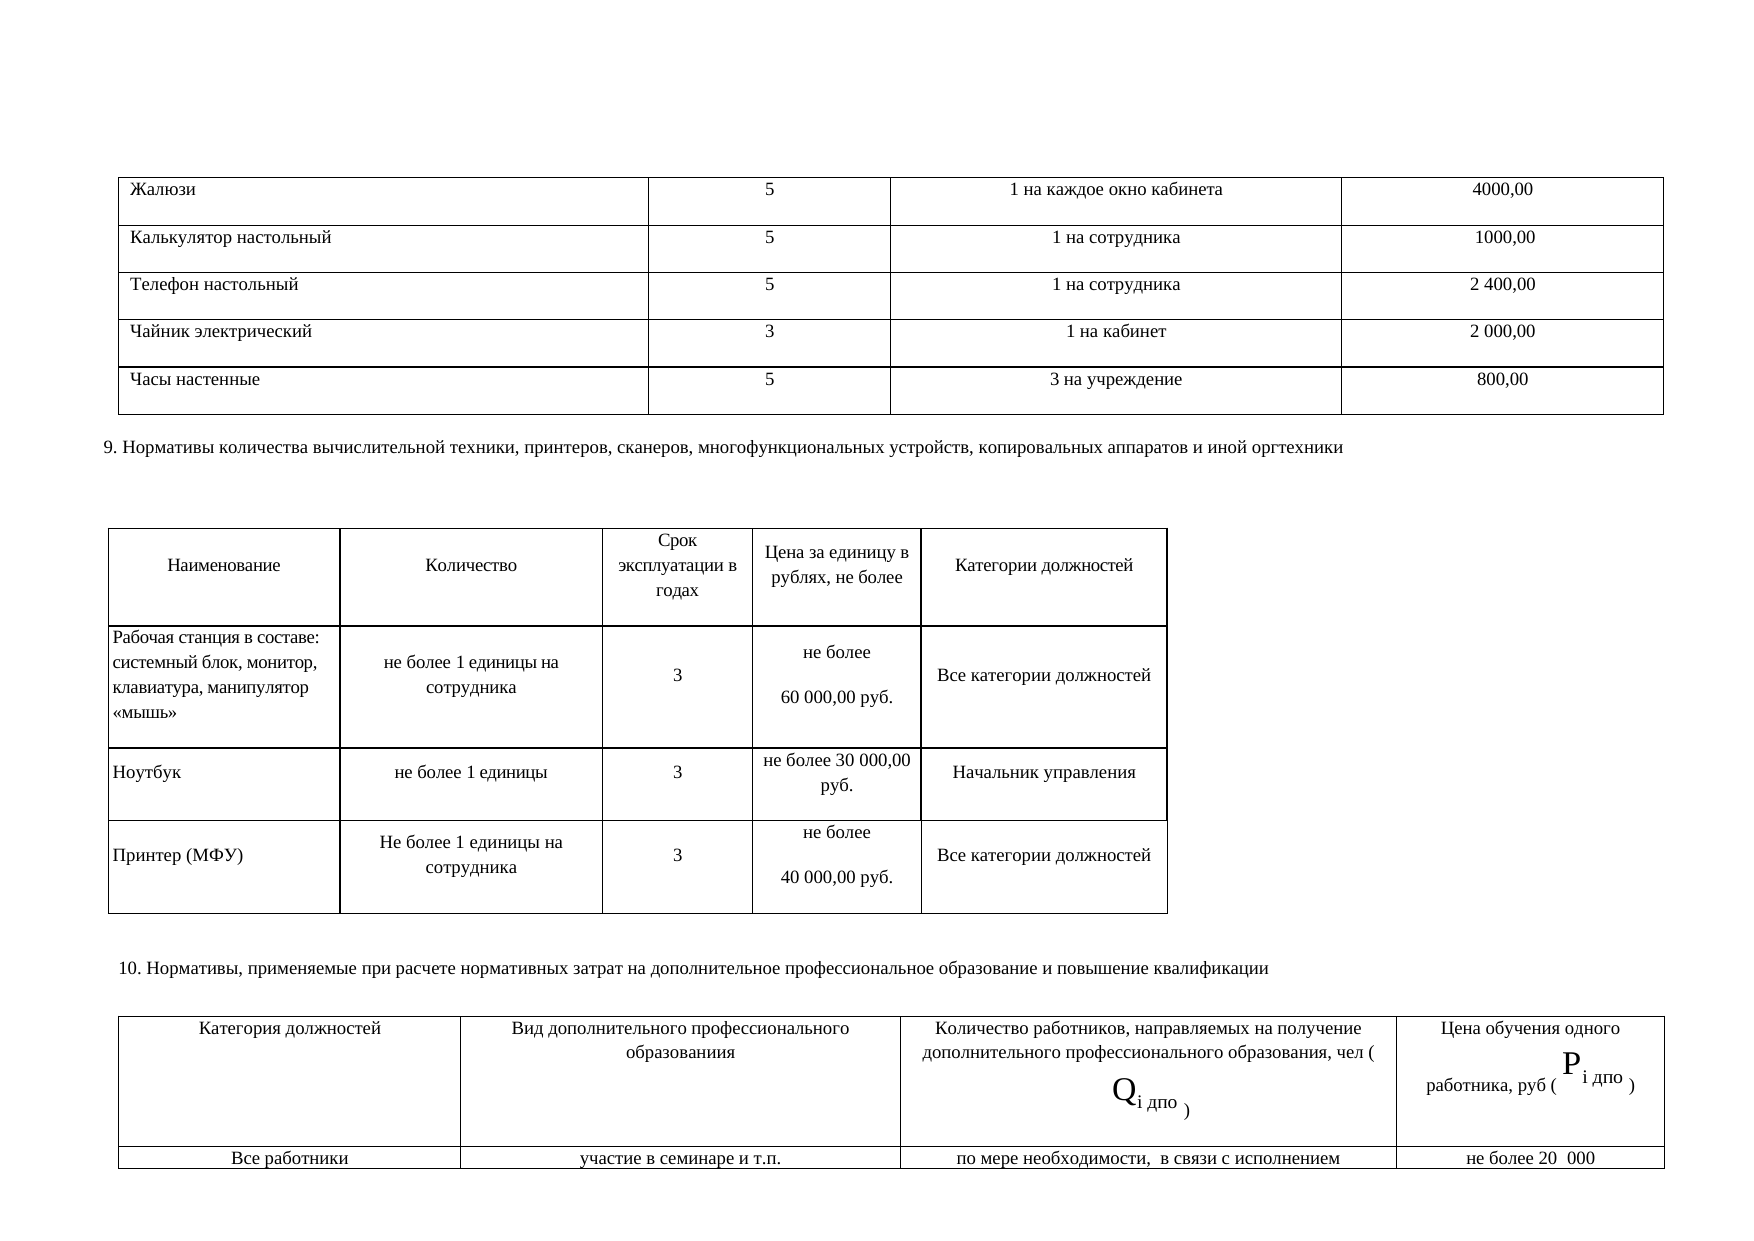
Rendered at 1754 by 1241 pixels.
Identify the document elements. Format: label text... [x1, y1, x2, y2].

table_header Категория должностей [119, 1017, 460, 1146]
table_cell 5 [649, 178, 890, 224]
table_cell 5 [649, 273, 890, 319]
table_cell 3 [649, 320, 890, 366]
table_cell 5 [649, 226, 890, 272]
text 10. Нормативы, применяемые при расчете нормативных затрат на дополнительное профессиональное образование и повышение квалификации [118, 948, 1695, 982]
table_cell 3 [603, 627, 752, 747]
table_header Количество [341, 529, 602, 625]
table_header Вид дополнительного профессионального образованиия [461, 1017, 900, 1146]
table_header Срок эксплуатации в годах [603, 529, 752, 625]
table_cell Рабочая станция в составе: системный блок, монитор, клавиатура, манипулятор «мышь» [109, 627, 339, 747]
table_cell не более 1 единицы [341, 749, 602, 820]
table_cell 5 [649, 368, 890, 414]
table_cell Калькулятор настольный [119, 226, 648, 272]
table_cell Не более 1 единицы на сотрудника [341, 821, 602, 913]
table_cell 3 [603, 821, 752, 913]
table_header Цена обучения одного работника, руб () [1397, 1017, 1664, 1146]
table_cell не более 40 000,00 руб. [753, 821, 921, 913]
table_cell не более 30 000,00 руб. [753, 749, 920, 820]
table_header Категории должностей [922, 529, 1166, 625]
table_cell 1 на сотрудника [891, 273, 1341, 319]
table_cell Принтер (МФУ) [109, 821, 339, 913]
table_cell Все категории должностей [922, 627, 1166, 747]
table_cell 4000,00 [1342, 178, 1663, 224]
table_cell 1000,00 [1342, 226, 1663, 272]
table_cell 800,00 [1342, 368, 1663, 414]
table_header Наименование [109, 529, 339, 625]
table_cell Начальник управления [922, 749, 1166, 820]
table_cell Телефон настольный [119, 273, 648, 319]
table_cell 3 на учреждение [891, 368, 1341, 414]
text 9. Нормативы количества вычислительной техники, принтеров, сканеров, многофункциональных устройств, копировальных аппаратов и иной оргтехники [103, 436, 1695, 458]
table_cell Чайник электрический [119, 320, 648, 366]
table_cell Все категории должностей [922, 821, 1167, 913]
table_cell 2 400,00 [1342, 273, 1663, 319]
table_cell не более 20 000 [1397, 1147, 1664, 1168]
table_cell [901, 1147, 1396, 1168]
table_header Цена за единицу в рублях, не более [753, 529, 920, 625]
table_cell 1 на кабинет [891, 320, 1341, 366]
table_cell Часы настенные [119, 368, 648, 414]
table_cell Ноутбук [109, 749, 339, 820]
table_cell 2 000,00 [1342, 320, 1663, 366]
table_cell 1 на сотрудника [891, 226, 1341, 272]
table_cell 3 [603, 749, 752, 820]
table_cell не более 1 единицы на сотрудника [341, 627, 602, 747]
table_header Количество работников, направляемых на получение дополнительного профессионального образования, чел () [901, 1017, 1396, 1146]
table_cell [461, 1147, 900, 1168]
table_cell 1 на каждое окно кабинета [891, 178, 1341, 224]
table_cell Жалюзи [119, 178, 648, 224]
table_cell не более 60 000,00 руб. [753, 627, 920, 747]
table_cell Все работники [119, 1147, 460, 1168]
